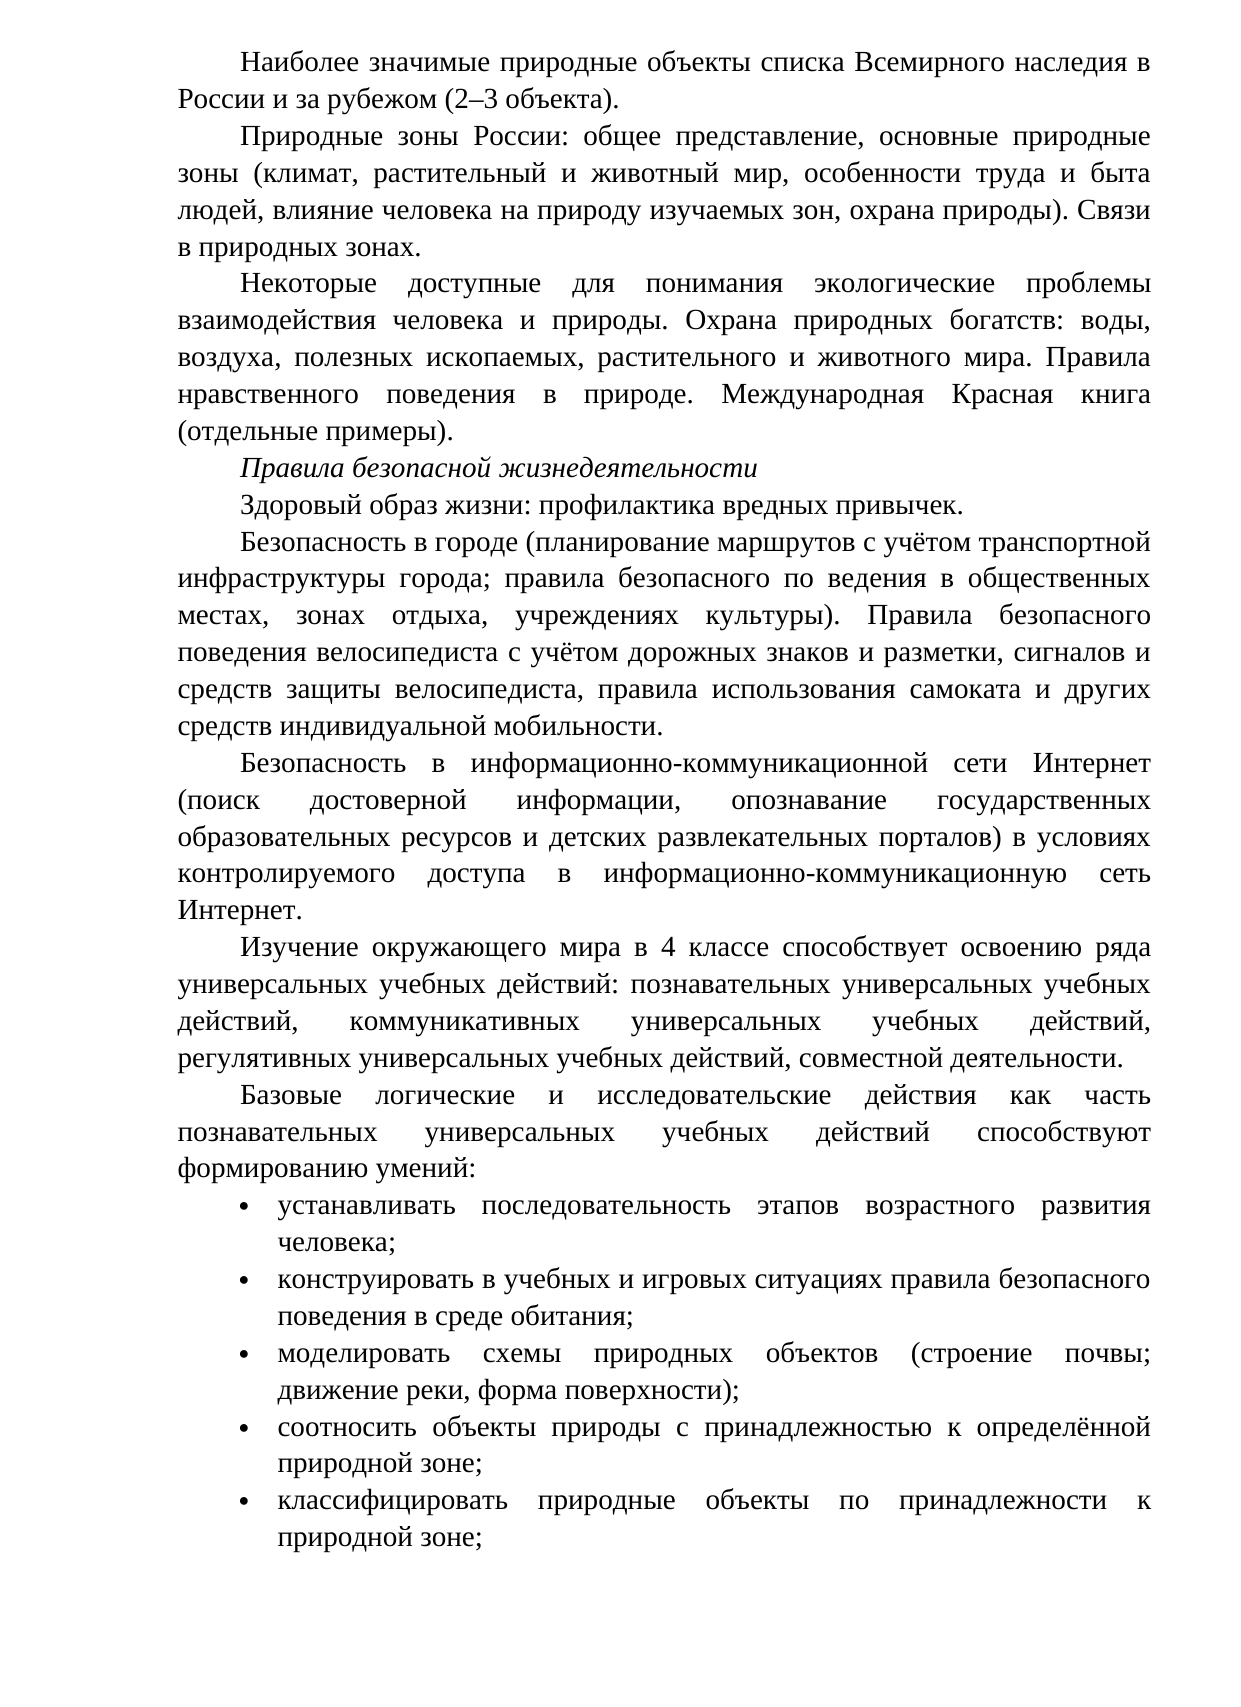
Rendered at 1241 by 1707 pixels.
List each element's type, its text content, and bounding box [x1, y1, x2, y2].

list устанавливать последовательность этапов возрастного развития человека; [240, 1187, 1152, 1258]
text Некоторые доступные для понимания экологические проблемы взаимодействия человека и природы. Охрана природных богатств: воды, воздуха, полезных ископаемых, растительного и животного мира. Правила нравственного поведения в природе. Международная Красная книга (отдельные примеры). [177, 266, 1152, 447]
text Базовые логические и исследовательские действия как часть познавательных универсальных учебных действий способствуют формированию умений: [177, 1077, 1152, 1184]
list классифицировать природные объекты по принадлежности к природной зоне; [240, 1482, 1152, 1553]
text Правила безопасной жизнедеятельности [177, 450, 1152, 483]
text Природные зоны России: общее представление, основные природные зоны (климат, растительный и животный мир, особенности труда и быта людей, влияние человека на природу изучаемых зон, охрана природы). Связи в природных зонах. [177, 118, 1152, 262]
list соотносить объекты природы с принадлежностью к определённой природной зоне; [240, 1409, 1152, 1479]
text Наиболее значимые природные объекты списка Всемирного наследия в России и за рубежом (2–3 объекта). [177, 44, 1152, 115]
list конструировать в учебных и игровых ситуациях правила безопасного поведения в среде обитания; [240, 1261, 1152, 1332]
text Изучение окружающего мира в 4 классе способствует освоению ряда универсальных учебных действий: познавательных универсальных учебных действий, коммуникативных универсальных учебных действий, регулятивных универсальных учебных действий, совместной деятельности. [177, 929, 1152, 1073]
list моделировать схемы природных объектов (строение почвы; движение реки, форма поверхности); [240, 1335, 1152, 1405]
text Безопасность в информационно-коммуникационной сети Интернет (поиск достоверной информации, опознавание государственных образовательных ресурсов и детских развлекательных порталов) в условиях контролируемого доступа в информационно-коммуникационную сеть Интернет. [177, 745, 1152, 926]
text Безопасность в городе (планирование маршрутов с учётом транспортной инфраструктуры города; правила безопасного по ведения в общественных местах, зонах отдыха, учреждениях культуры). Правила безопасного поведения велосипедиста с учётом дорожных знаков и разметки, сигналов и средств защиты велосипедиста, правила использования самоката и других средств индивидуальной мобильности. [177, 524, 1152, 742]
text Здоровый образ жизни: профилактика вредных привычек. [177, 487, 1152, 520]
